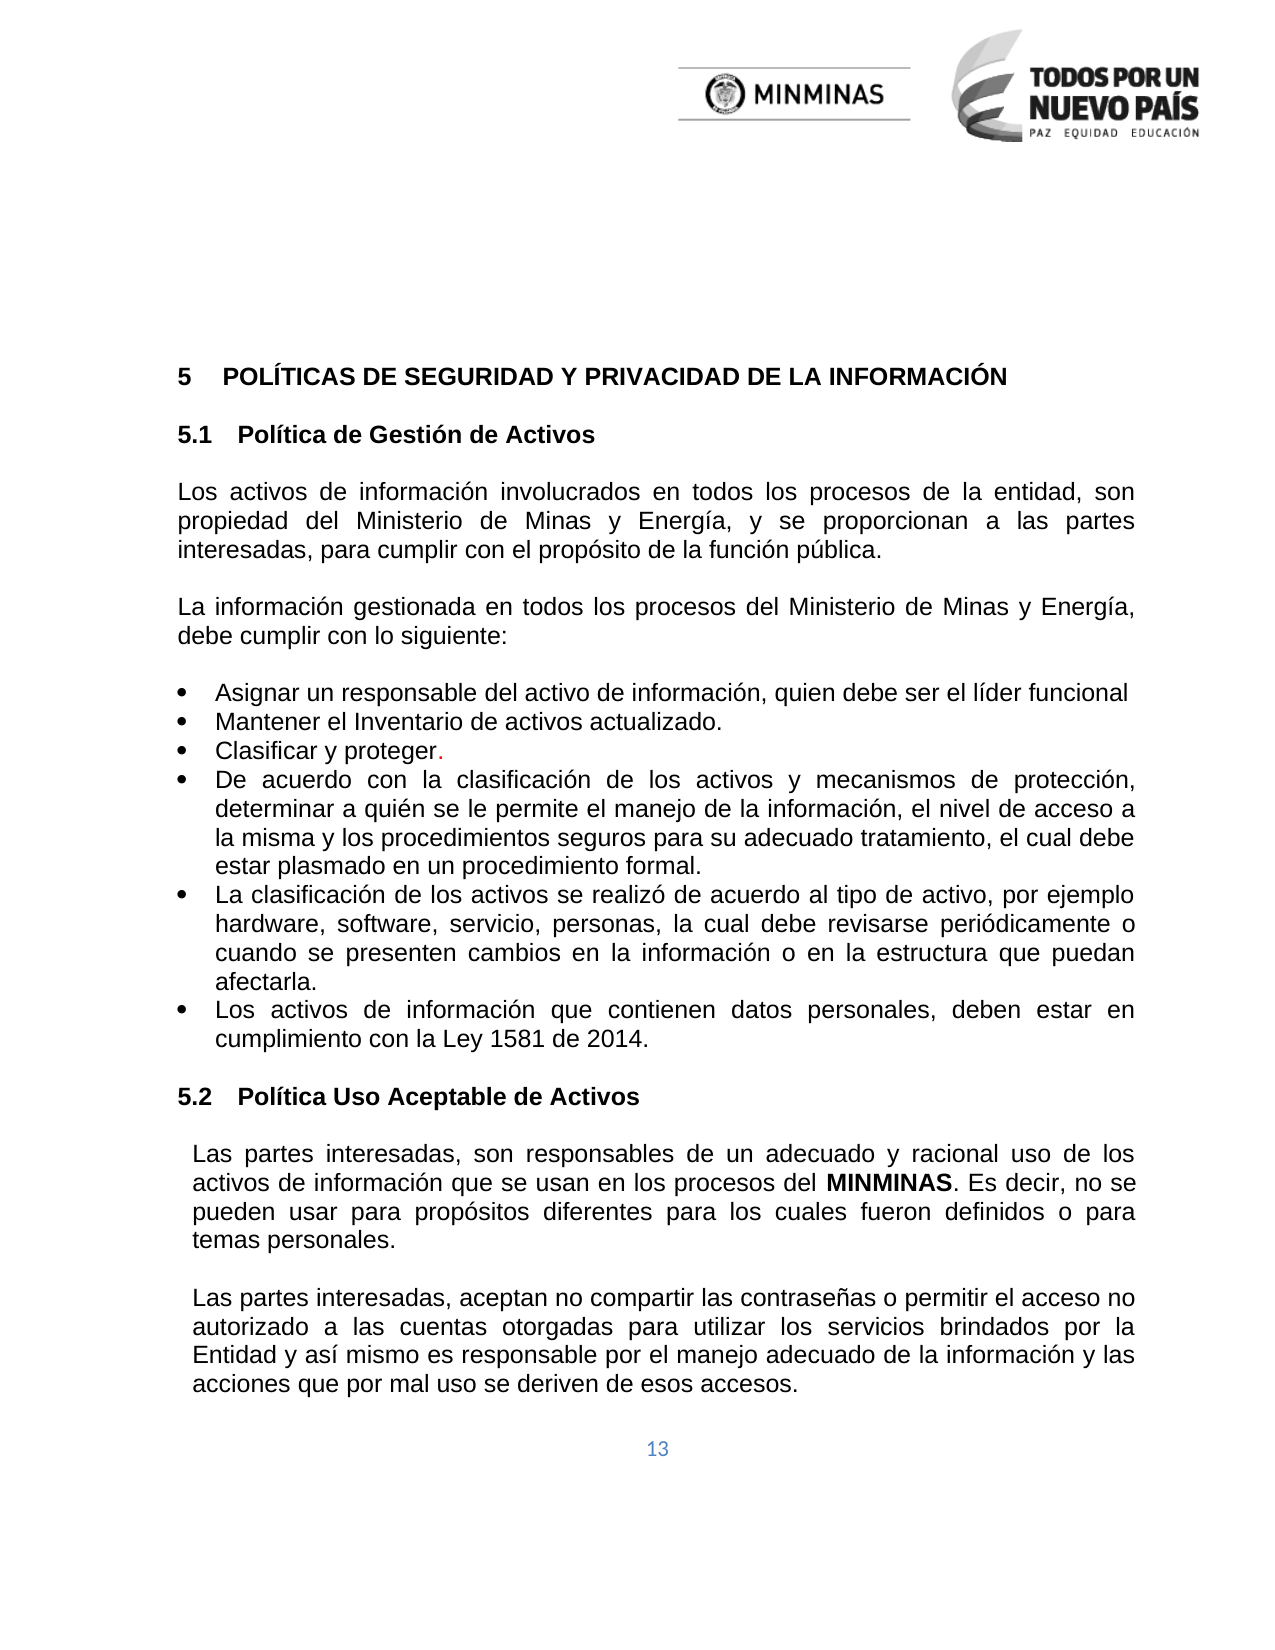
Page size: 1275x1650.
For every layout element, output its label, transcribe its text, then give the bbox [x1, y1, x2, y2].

text Los activos de información involucrados en todos los procesos de la entidad, son propiedad del Ministerio de Minas y Energía, y se proporcionan a las partes interesadas, para cumplir con el propósito de la función pública. [177, 477, 1137, 563]
text Las partes interesadas, aceptan no compartir las contraseñas o permitir el acceso no autorizado a las cuentas otorgadas para utilizar los servicios brindados por la Entidad y así mismo es responsable por el manejo adecuado de la información y las acciones que por mal uso se deriven de esos accesos. [192, 1283, 1137, 1398]
list Los activos de información que contienen datos personales, deben estar en cumplimiento con la Ley 1581 de 2014. [177, 995, 1137, 1053]
list Clasificar y proteger. [177, 736, 1137, 765]
subtitle POLÍTICAS DE SEGURIDAD Y PRIVACIDAD DE LA INFORMACIÓN [177, 362, 1137, 391]
subtitle Política Uso Aceptable de Activos [177, 1082, 1137, 1110]
subtitle Política de Gestión de Activos [177, 420, 1137, 448]
text Las partes interesadas, son responsables de un adecuado y racional uso de los activos de información que se usan en los procesos del MINMINAS. Es decir, no se pueden usar para propósitos diferentes para los cuales fueron definidos o para temas personales. [192, 1139, 1137, 1254]
list Mantener el Inventario de activos actualizado. [177, 707, 1137, 736]
list De acuerdo con la clasificación de los activos y mecanismos de protección, determinar a quién se le permite el manejo de la información, el nivel de acceso a la misma y los procedimientos seguros para su adecuado tratamiento, el cual debe estar plasmado en un procedimiento formal. [177, 765, 1137, 880]
picture [675, 29, 1202, 142]
list La clasificación de los activos se realizó de acuerdo al tipo de activo, por ejemplo hardware, software, servicio, personas, la cual debe revisarse periódicamente o cuando se presenten cambios en la información o en la estructura que puedan afectarla. [177, 880, 1137, 995]
list Asignar un responsable del activo de información, quien debe ser el líder funcional [177, 678, 1137, 707]
text La información gestionada en todos los procesos del Ministerio de Minas y Energía, debe cumplir con lo siguiente: [177, 592, 1137, 650]
